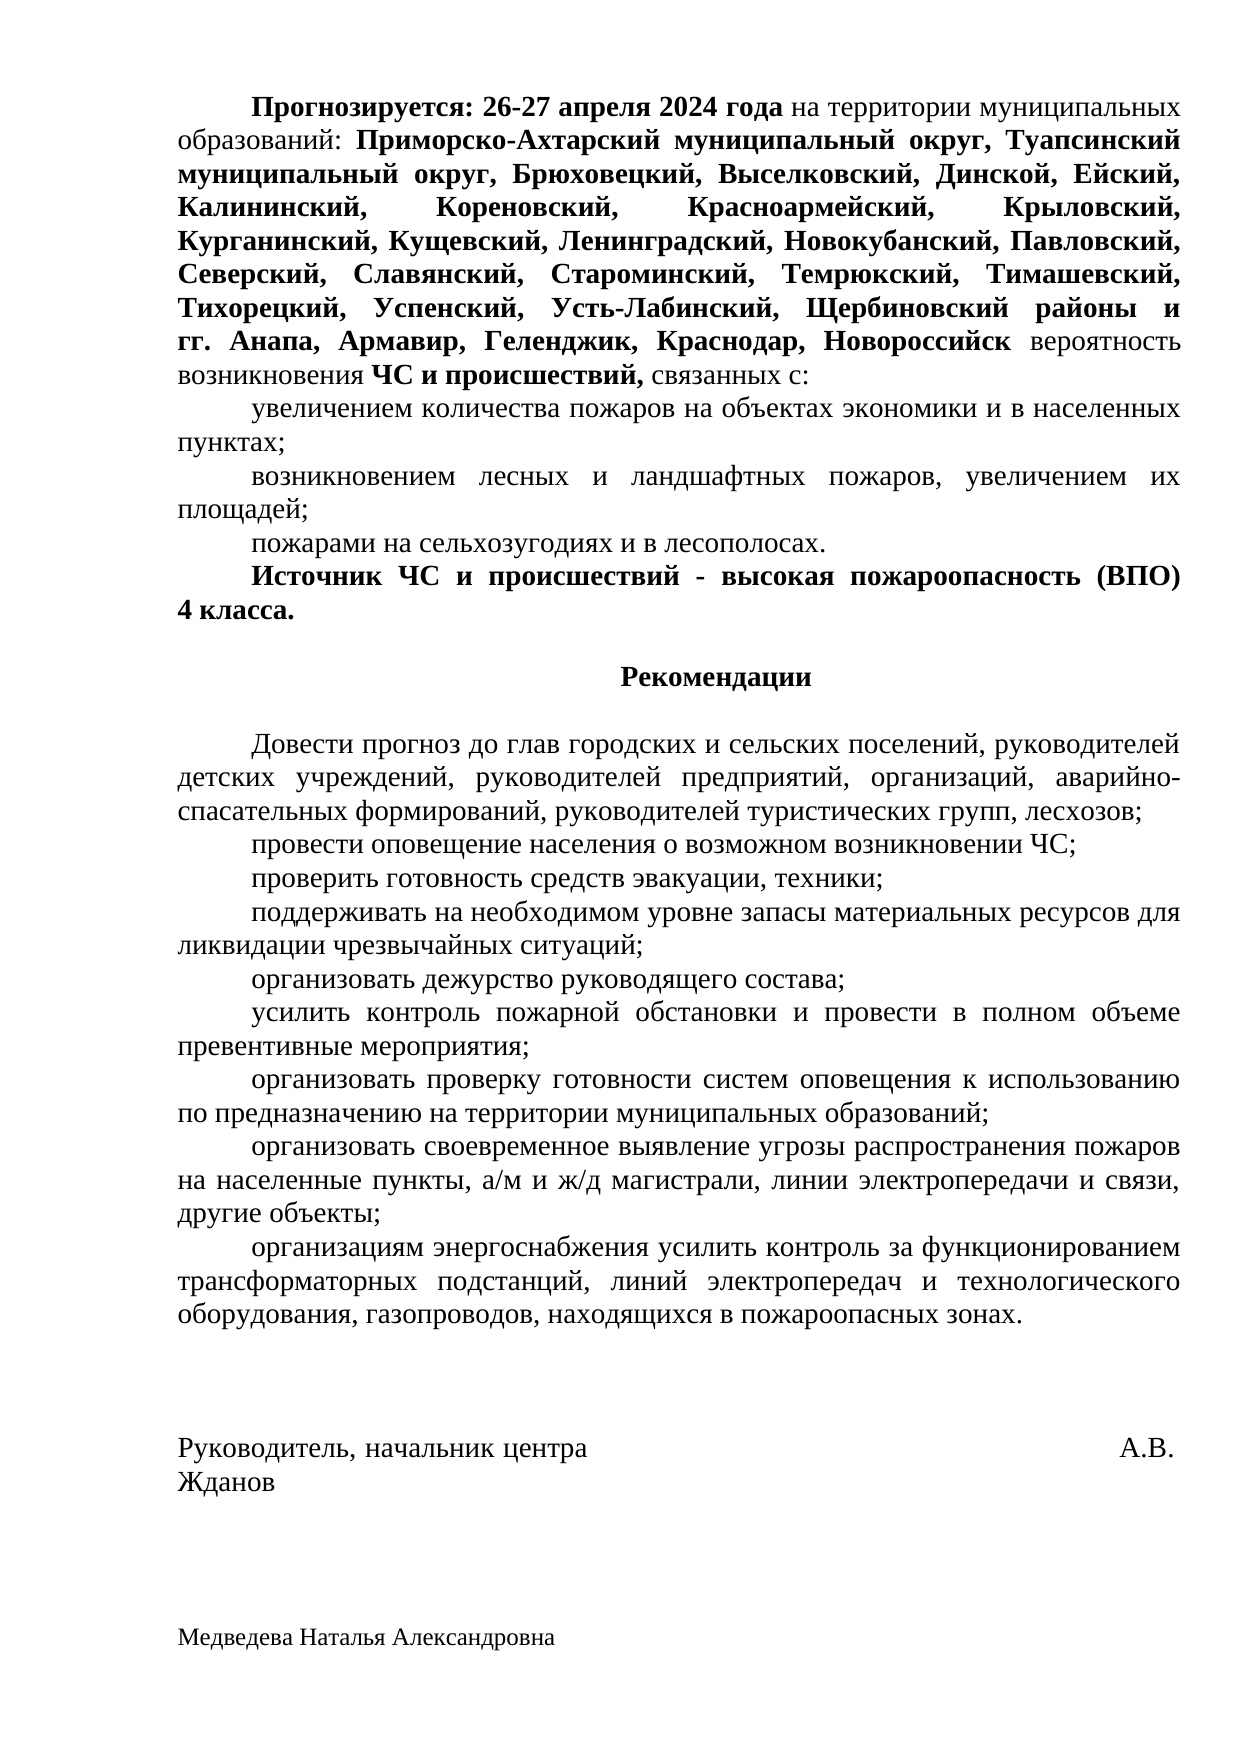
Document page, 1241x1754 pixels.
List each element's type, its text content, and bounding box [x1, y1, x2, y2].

text поддерживать на необходимом уровне запасы материальных ресурсов для ликвидации чрезвычайных ситуаций; [177, 894, 1181, 961]
text пожарами на сельхозугодиях и в лесополосах. [177, 525, 1181, 558]
text увеличением количества пожаров на объектах экономики и в населенных пунктах; [177, 391, 1181, 458]
text проверить готовность средств эвакуации, техники; [177, 860, 1181, 894]
text провести оповещение населения о возможном возникновении ЧС; [177, 827, 1181, 860]
text Прогнозируется: 26-27 апреля 2024 года на территории муниципальных образований: Приморско-Ахтарский муниципальный округ, Туапсинский муниципальный округ, Брюховецкий, Выселковский, Динской, Ейский, Калининский, Кореновский, Красноармейский, Крыловский, Курганинский, Кущевский, Ленинградский, Новокубанский, Павловский, Северский, Славянский, Староминский, Темрюкский, Тимашевский, Тихорецкий, Успенский, Усть-Лабинский, Щербиновский районы и гг. Анапа, Армавир, Геленджик, Краснодар, Новороссийск вероятность возникновения ЧС и происшествий, связанных с: [177, 89, 1181, 391]
text организовать своевременное выявление угрозы распространения пожаров на населенные пункты, а/м и ж/д магистрали, линии электропередачи и связи, другие объекты; [177, 1128, 1181, 1229]
text организовать проверку готовности систем оповещения к использованию по предназначению на территории муниципальных образований; [177, 1061, 1181, 1128]
text Довести прогноз до глав городских и сельских поселений, руководителей детских учреждений, руководителей предприятий, организаций, аварийно-спасательных формирований, руководителей туристических групп, лесхозов; [177, 726, 1181, 827]
text возникновением лесных и ландшафтных пожаров, увеличением их площадей; [177, 458, 1181, 525]
text Медведева Наталья Александровна [177, 1622, 1181, 1651]
text Рекомендации [177, 659, 1181, 692]
text организовать дежурство руководящего состава; [177, 961, 1181, 994]
text Руководитель, начальник центра А.В. Жданов [177, 1430, 1181, 1497]
text организациям энергоснабжения усилить контроль за функционированием трансформаторных подстанций, линий электропередач и технологического оборудования, газопроводов, находящихся в пожароопасных зонах. [177, 1229, 1181, 1330]
text Источник ЧС и происшествий - высокая пожароопасность (ВПО) 4 класса. [177, 558, 1181, 625]
text усилить контроль пожарной обстановки и провести в полном объеме превентивные мероприятия; [177, 994, 1181, 1061]
